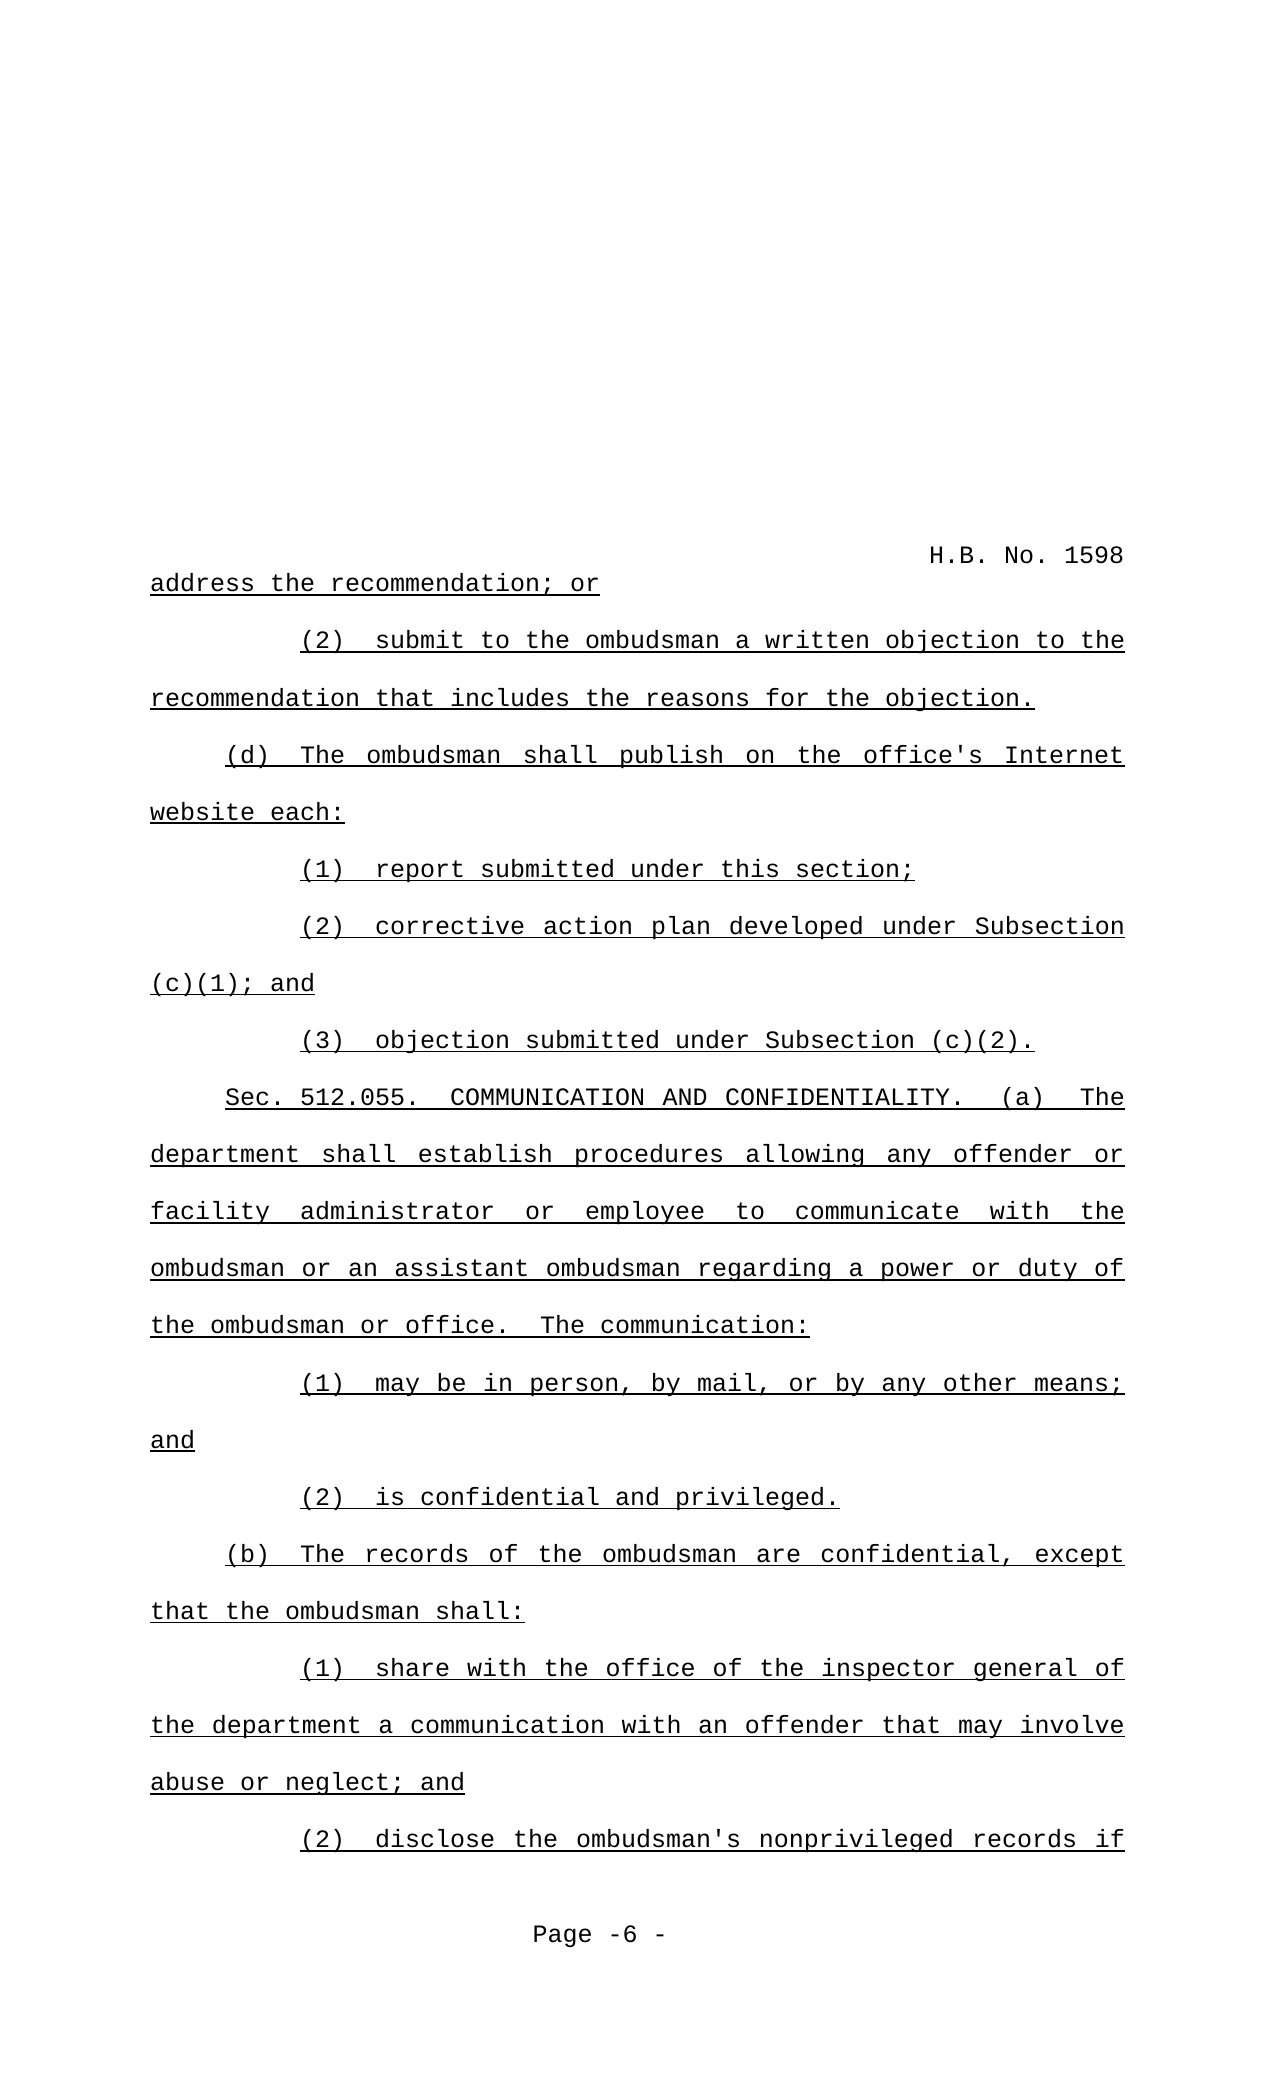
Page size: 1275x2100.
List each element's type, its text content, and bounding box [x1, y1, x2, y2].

text (1) may be in person, by mail, or by any other means; and [150, 1370, 1125, 1456]
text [150, 571, 1125, 599]
text (b) The records of the ombudsman are confidential, except that the ombudsman shall: [150, 1541, 1125, 1627]
text (2) corrective action plan developed under Subsection (c)(1); and [150, 913, 1125, 999]
text Sec. 512.055. COMMUNICATION AND CONFIDENTIALITY. (a) The department shall establish procedures allowing any offender or facility administrator or employee to communicate with the ombudsman or an assistant ombudsman regarding a power or duty of the ombudsman or office. The communication: [150, 1224, 1125, 1279]
text (1) share with the office of the inspector general of the department a communication with an offender that may involve abuse or neglect; and [150, 1737, 1125, 1798]
text (d) The ombudsman shall publish on the office's Internet website each: [150, 742, 1125, 828]
text (2) submit to the ombudsman a written objection to the recommendation that includes the reasons for the objection. [150, 628, 1125, 713]
text (2) is confidential and privileged. [150, 1484, 1125, 1513]
text (3) objection submitted under Subsection (c)(2). [150, 1027, 1125, 1056]
text Sec. 512.055. COMMUNICATION AND CONFIDENTIALITY. (a) The department shall establish procedures allowing any offender or facility administrator or employee to communicate with the ombudsman or an assistant ombudsman regarding a power or duty of the ombudsman or office. The communication: [150, 1281, 1125, 1341]
text Sec. 512.055. COMMUNICATION AND CONFIDENTIALITY. (a) The department shall establish procedures allowing any offender or facility administrator or employee to communicate with the ombudsman or an assistant ombudsman regarding a power or duty of the ombudsman or office. The communication: [150, 1084, 1125, 1165]
text (1) report submitted under this section; [150, 856, 1125, 885]
text (1) share with the office of the inspector general of the department a communication with an offender that may involve abuse or neglect; and [150, 1655, 1125, 1736]
text Sec. 512.055. COMMUNICATION AND CONFIDENTIALITY. (a) The department shall establish procedures allowing any offender or facility administrator or employee to communicate with the ombudsman or an assistant ombudsman regarding a power or duty of the ombudsman or office. The communication: [150, 1167, 1125, 1222]
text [150, 1827, 1125, 1855]
